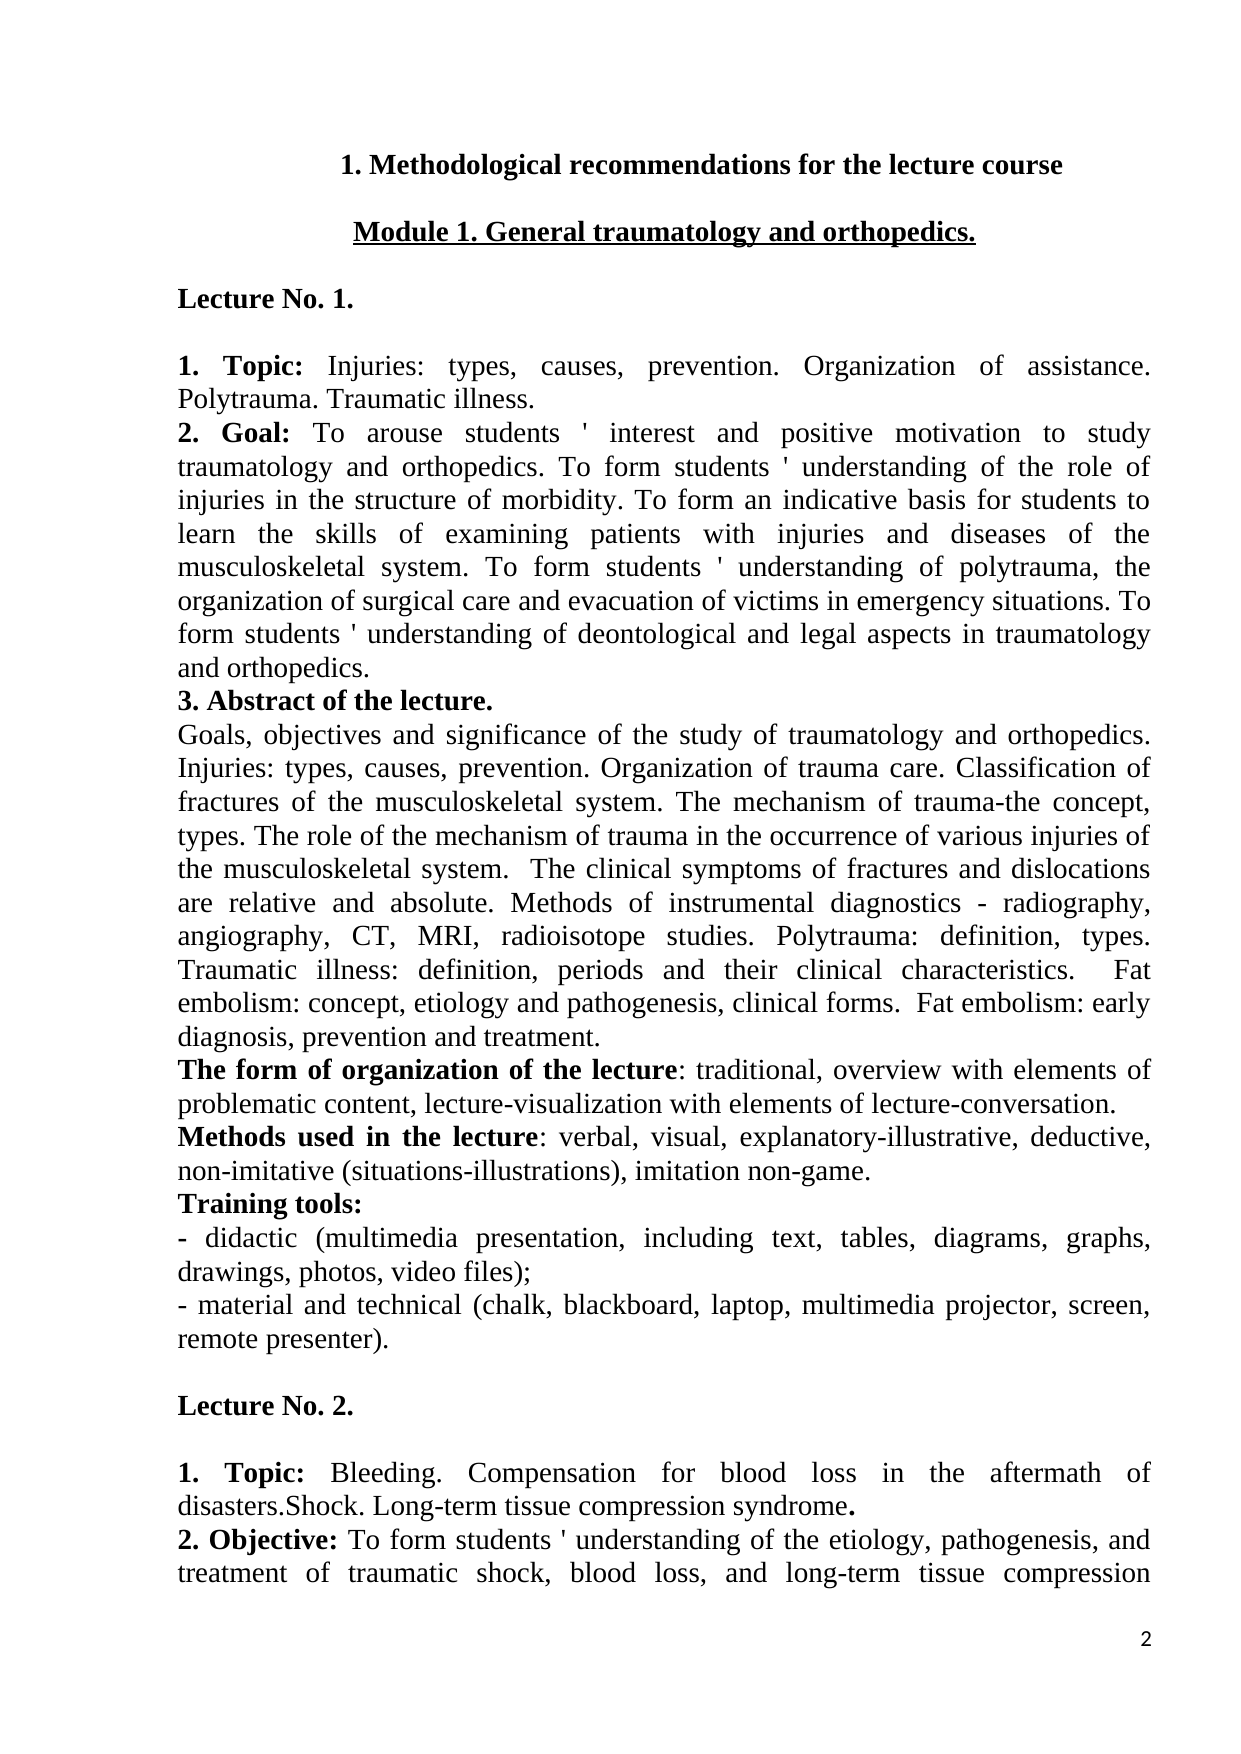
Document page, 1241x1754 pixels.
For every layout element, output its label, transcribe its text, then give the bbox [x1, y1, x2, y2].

text 1. Topic: Bleeding. Compensation for blood loss in the aftermath of disasters.Shock. Long-term tissue compression syndrome. [177, 1455, 1152, 1522]
text Goals, objectives and significance of the study of traumatology and orthopedics. Injuries: types, causes, prevention. Organization of trauma care. Classification of fractures of the musculoskeletal system. The mechanism of trauma-the concept, types. The role of the mechanism of trauma in the occurrence of various injuries of the musculoskeletal system. The clinical symptoms of fractures and dislocations are relative and absolute. Methods of instrumental diagnostics - radiography, angiography, CT, MRI, radioisotope studies. Polytrauma: definition, types. Traumatic illness: definition, periods and their clinical characteristics. Fat embolism: concept, etiology and pathogenesis, clinical forms. Fat embolism: early diagnosis, prevention and treatment. [177, 717, 1152, 1052]
text Training tools: [177, 1187, 1152, 1220]
text 3. Abstract of the lecture. [177, 683, 1152, 717]
text Module 1. General traumatology and orthopedics. [177, 214, 1152, 247]
text 1. Methodological recommendations for the lecture course [177, 147, 1152, 180]
text Lecture No. 1. [177, 281, 1152, 314]
text 1. Topic: Injuries: types, causes, prevention. Organization of assistance. Polytrauma. Traumatic illness. [177, 348, 1152, 415]
text Lecture No. 2. [177, 1388, 1152, 1421]
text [177, 1522, 1152, 1589]
text Methods used in the lecture: verbal, visual, explanatory-illustrative, deductive, non-imitative (situations-illustrations), imitation non-game. [177, 1119, 1152, 1187]
text - material and technical (chalk, blackboard, laptop, multimedia projector, screen, remote presenter). [177, 1287, 1152, 1354]
text - didactic (multimedia presentation, including text, tables, diagrams, graphs, drawings, photos, video files); [177, 1220, 1152, 1287]
text The form of organization of the lecture: traditional, overview with elements of problematic content, lecture-visualization with elements of lecture-conversation. [177, 1052, 1152, 1119]
text 2. Goal: To arouse students ' interest and positive motivation to study traumatology and orthopedics. To form students ' understanding of the role of injuries in the structure of morbidity. To form an indicative basis for students to learn the skills of examining patients with injuries and diseases of the musculoskeletal system. To form students ' understanding of polytrauma, the organization of surgical care and evacuation of victims in emergency situations. To form students ' understanding of deontological and legal aspects in traumatology and orthopedics. [177, 415, 1152, 683]
